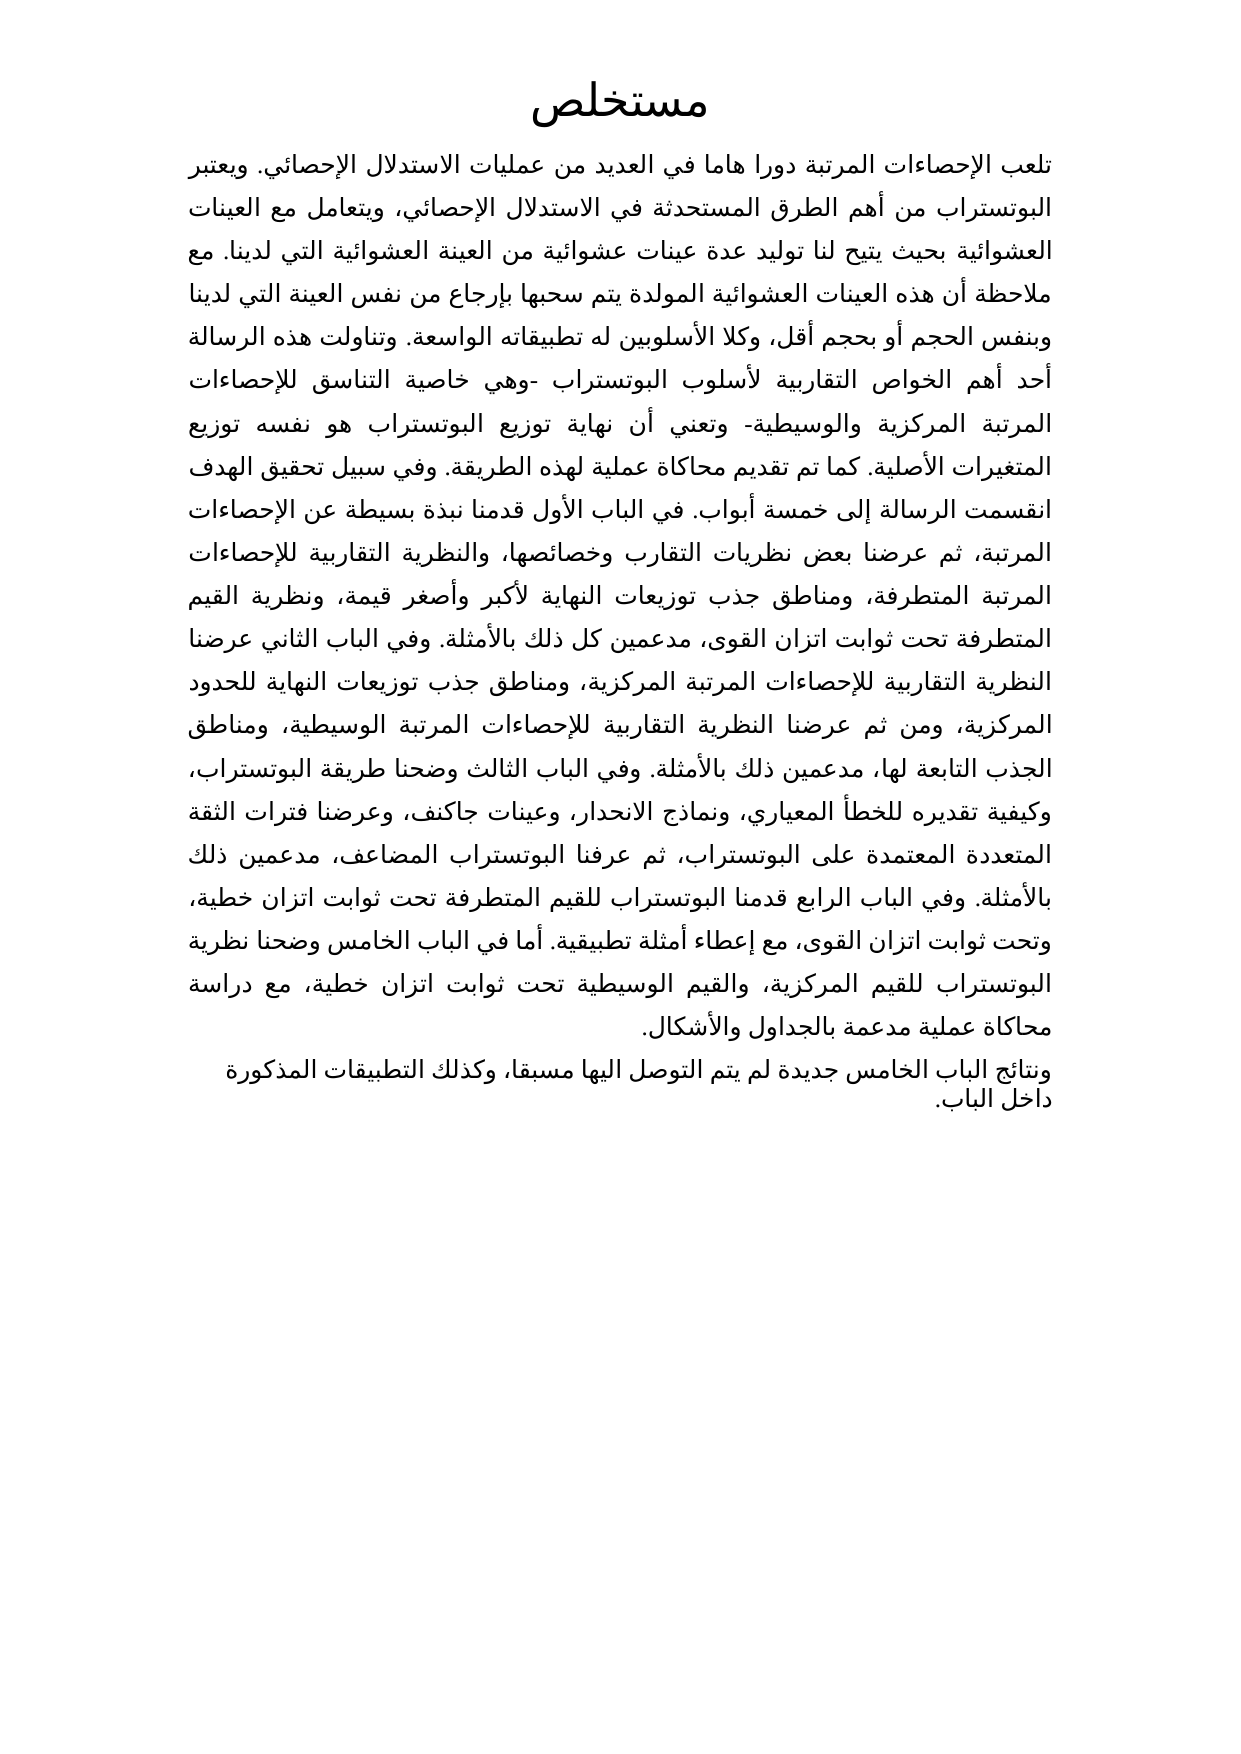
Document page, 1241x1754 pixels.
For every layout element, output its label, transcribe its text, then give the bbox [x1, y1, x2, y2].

text ونتائج الباب الخامس جديدة لم يتم التوصل اليها مسبقا، وكذلك التطبيقات المذكورة داخل الباب. [187, 1056, 1053, 1113]
text تلعب الإحصاءات المرتبة دورا هاما في العديد من عمليات الاستدلال الإحصائي. ويعتبر البوتستراب من أهم الطرق المستحدثة في الاستدلال الإحصائي، ويتعامل مع العينات العشوائية بحيث يتيح لنا توليد عدة عينات عشوائية من العينة العشوائية التي لدينا. مع ملاحظة أن هذه العينات العشوائية المولدة يتم سحبها بإرجاع من نفس العينة التي لدينا وبنفس الحجم أو بحجم أقل، وكلا الأسلوبين له تطبيقاته الواسعة. وتناولت هذه الرسالة أحد أهم الخواص التقاربية لأسلوب البوتستراب -وهي خاصية التناسق للإحصاءات المرتبة المركزية والوسيطية- وتعني أن نهاية توزيع البوتستراب هو نفسه توزيع المتغيرات الأصلية. كما تم تقديم محاكاة عملية لهذه الطريقة. وفي سبيل تحقيق الهدف انقسمت الرسالة إلى خمسة أبواب. في الباب الأول قدمنا نبذة بسيطة عن الإحصاءات المرتبة، ثم عرضنا بعض نظريات التقارب وخصائصها، والنظرية التقاربية للإحصاءات المرتبة المتطرفة، ومناطق جذب توزيعات النهاية لأكبر وأصغر قيمة، ونظرية القيم المتطرفة تحت ثوابت اتزان القوى، مدعمين كل ذلك بالأمثلة. وفي الباب الثاني عرضنا النظرية التقاربية للإحصاءات المرتبة المركزية، ومناطق جذب توزيعات النهاية للحدود المركزية، ومن ثم عرضنا النظرية التقاربية للإحصاءات المرتبة الوسيطية، ومناطق الجذب التابعة لها، مدعمين ذلك بالأمثلة. وفي الباب الثالث وضحنا طريقة البوتستراب، وكيفية تقديره للخطأ المعياري، ونماذج الانحدار، وعينات جاكنف، وعرضنا فترات الثقة المتعددة المعتمدة على البوتستراب، ثم عرفنا البوتستراب المضاعف، مدعمين ذلك بالأمثلة. وفي الباب الرابع قدمنا البوتستراب للقيم المتطرفة تحت ثوابت اتزان خطية، وتحت ثوابت اتزان القوى، مع إعطاء أمثلة تطبيقية. أما في الباب الخامس وضحنا نظرية البوتستراب للقيم المركزية، والقيم الوسيطية تحت ثوابت اتزان خطية، مع دراسة محاكاة عملية مدعمة بالجداول والأشكال. [187, 150, 1053, 1041]
